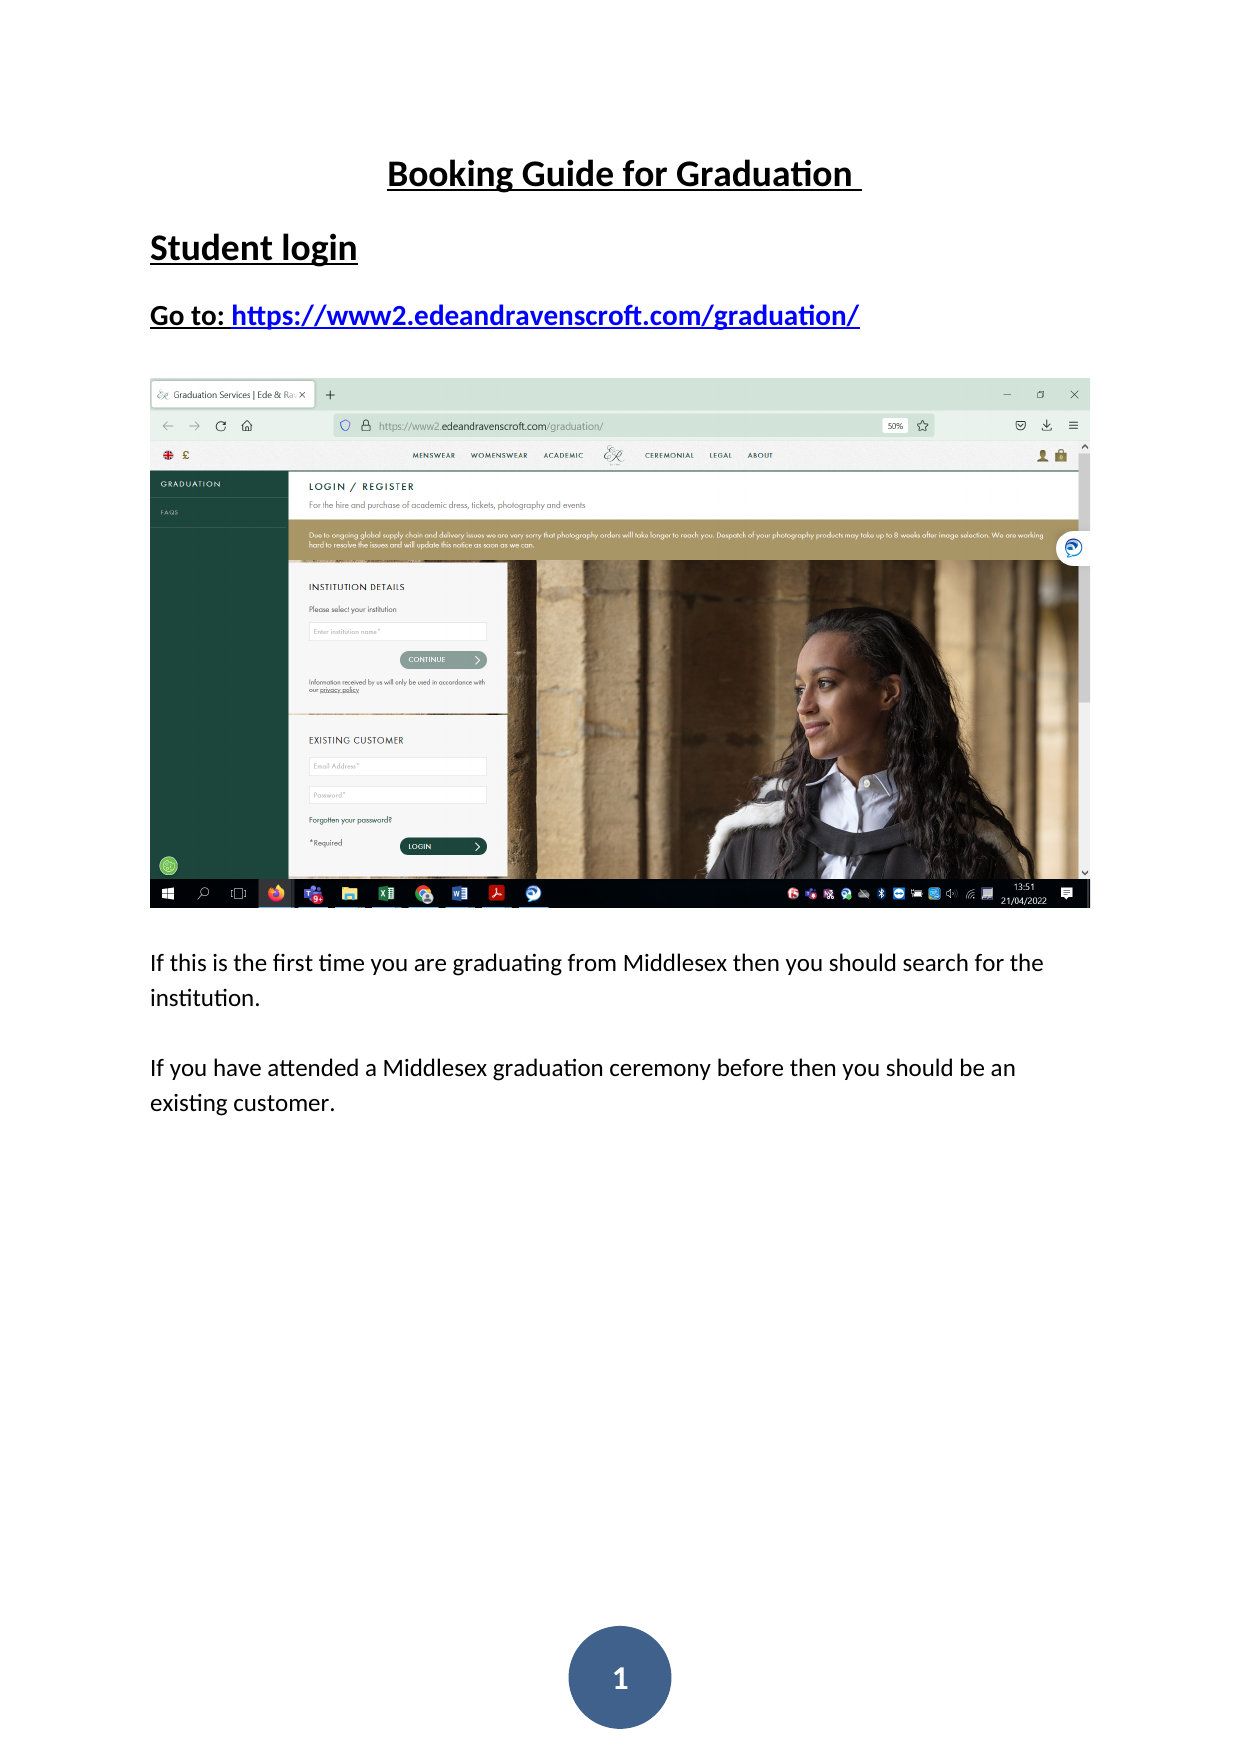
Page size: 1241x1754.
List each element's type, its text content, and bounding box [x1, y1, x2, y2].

text If this is the first time you are graduating from Middlesex then you should search for the institution. [150, 947, 1090, 1012]
text If you have attended a Middlesex graduation ceremony before then you should be an existing customer. [150, 1052, 1090, 1117]
text Student login [150, 223, 1090, 269]
picture [150, 378, 1091, 908]
text Booking Guide for Graduation [150, 150, 1090, 196]
text Go to: https://www2.edeandravenscroft.com/graduation/ [150, 297, 1090, 333]
